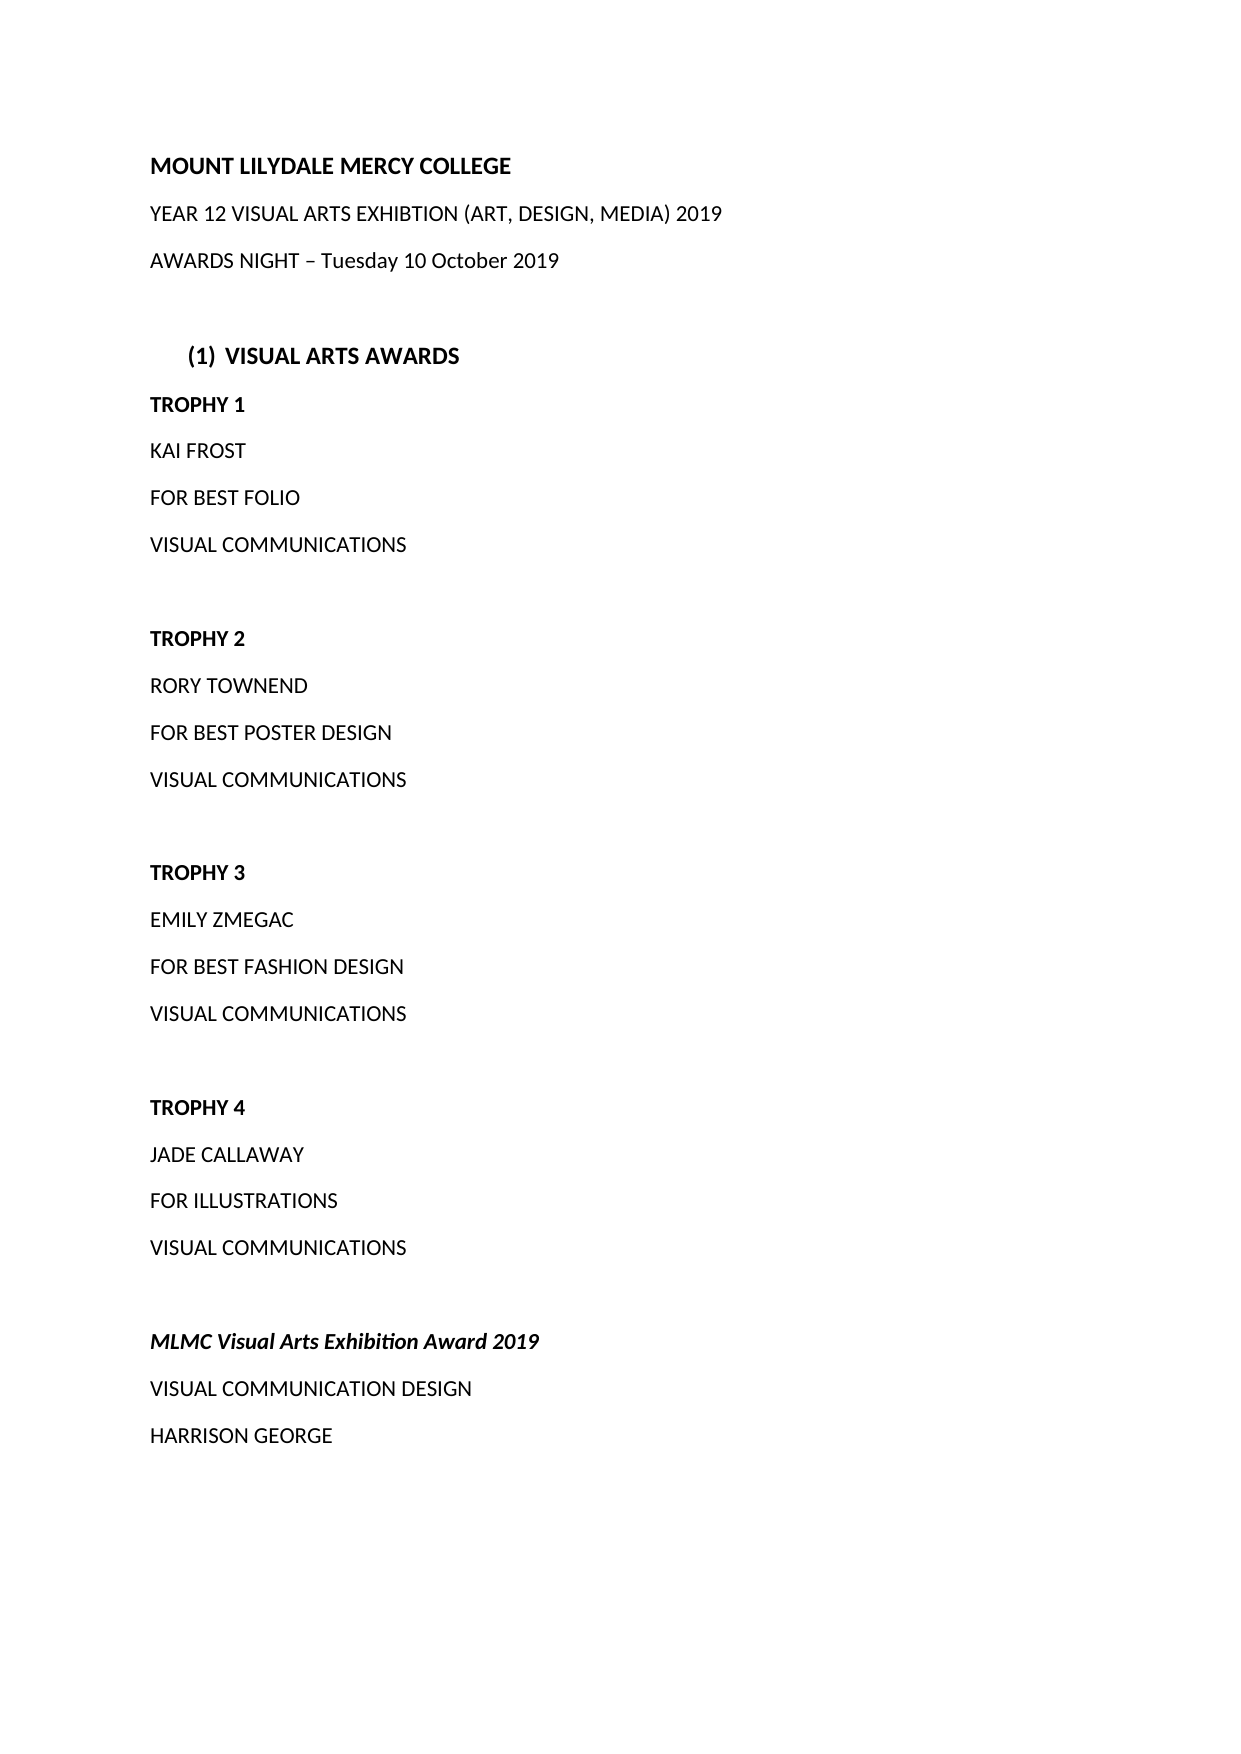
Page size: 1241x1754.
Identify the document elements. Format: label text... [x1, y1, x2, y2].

text TROPHY 2 [150, 624, 1090, 652]
text FOR BEST POSTER DESIGN [150, 718, 1090, 746]
text FOR ILLUSTRATIONS [150, 1187, 1090, 1215]
text MLMC Visual Arts Exhibition Award 2019 [150, 1327, 1090, 1355]
text TROPHY 4 [150, 1093, 1090, 1121]
text RORY TOWNEND [150, 671, 1090, 699]
text EMILY ZMEGAC [150, 905, 1090, 933]
text VISUAL COMMUNICATIONS [150, 999, 1090, 1027]
text MOUNT LILYDALE MERCY COLLEGE [150, 150, 1090, 181]
text FOR BEST FOLIO [150, 483, 1090, 512]
text VISUAL COMMUNICATIONS [150, 1233, 1090, 1262]
text VISUAL COMMUNICATION DESIGN [150, 1374, 1090, 1402]
text YEAR 12 VISUAL ARTS EXHIBTION (ART, DESIGN, MEDIA) 2019 [150, 199, 1090, 228]
text VISUAL COMMUNICATIONS [150, 530, 1090, 558]
text KAI FROST [150, 437, 1090, 465]
text VISUAL COMMUNICATIONS [150, 765, 1090, 793]
text AWARDS NIGHT – Tuesday 10 October 2019 [150, 246, 1090, 274]
text FOR BEST FASHION DESIGN [150, 952, 1090, 980]
text HARRISON GEORGE [150, 1421, 1090, 1449]
text TROPHY 1 [150, 390, 1090, 418]
text JADE CALLAWAY [150, 1140, 1090, 1168]
text TROPHY 3 [150, 858, 1090, 887]
list VISUAL ARTS AWARDS [187, 340, 1090, 371]
